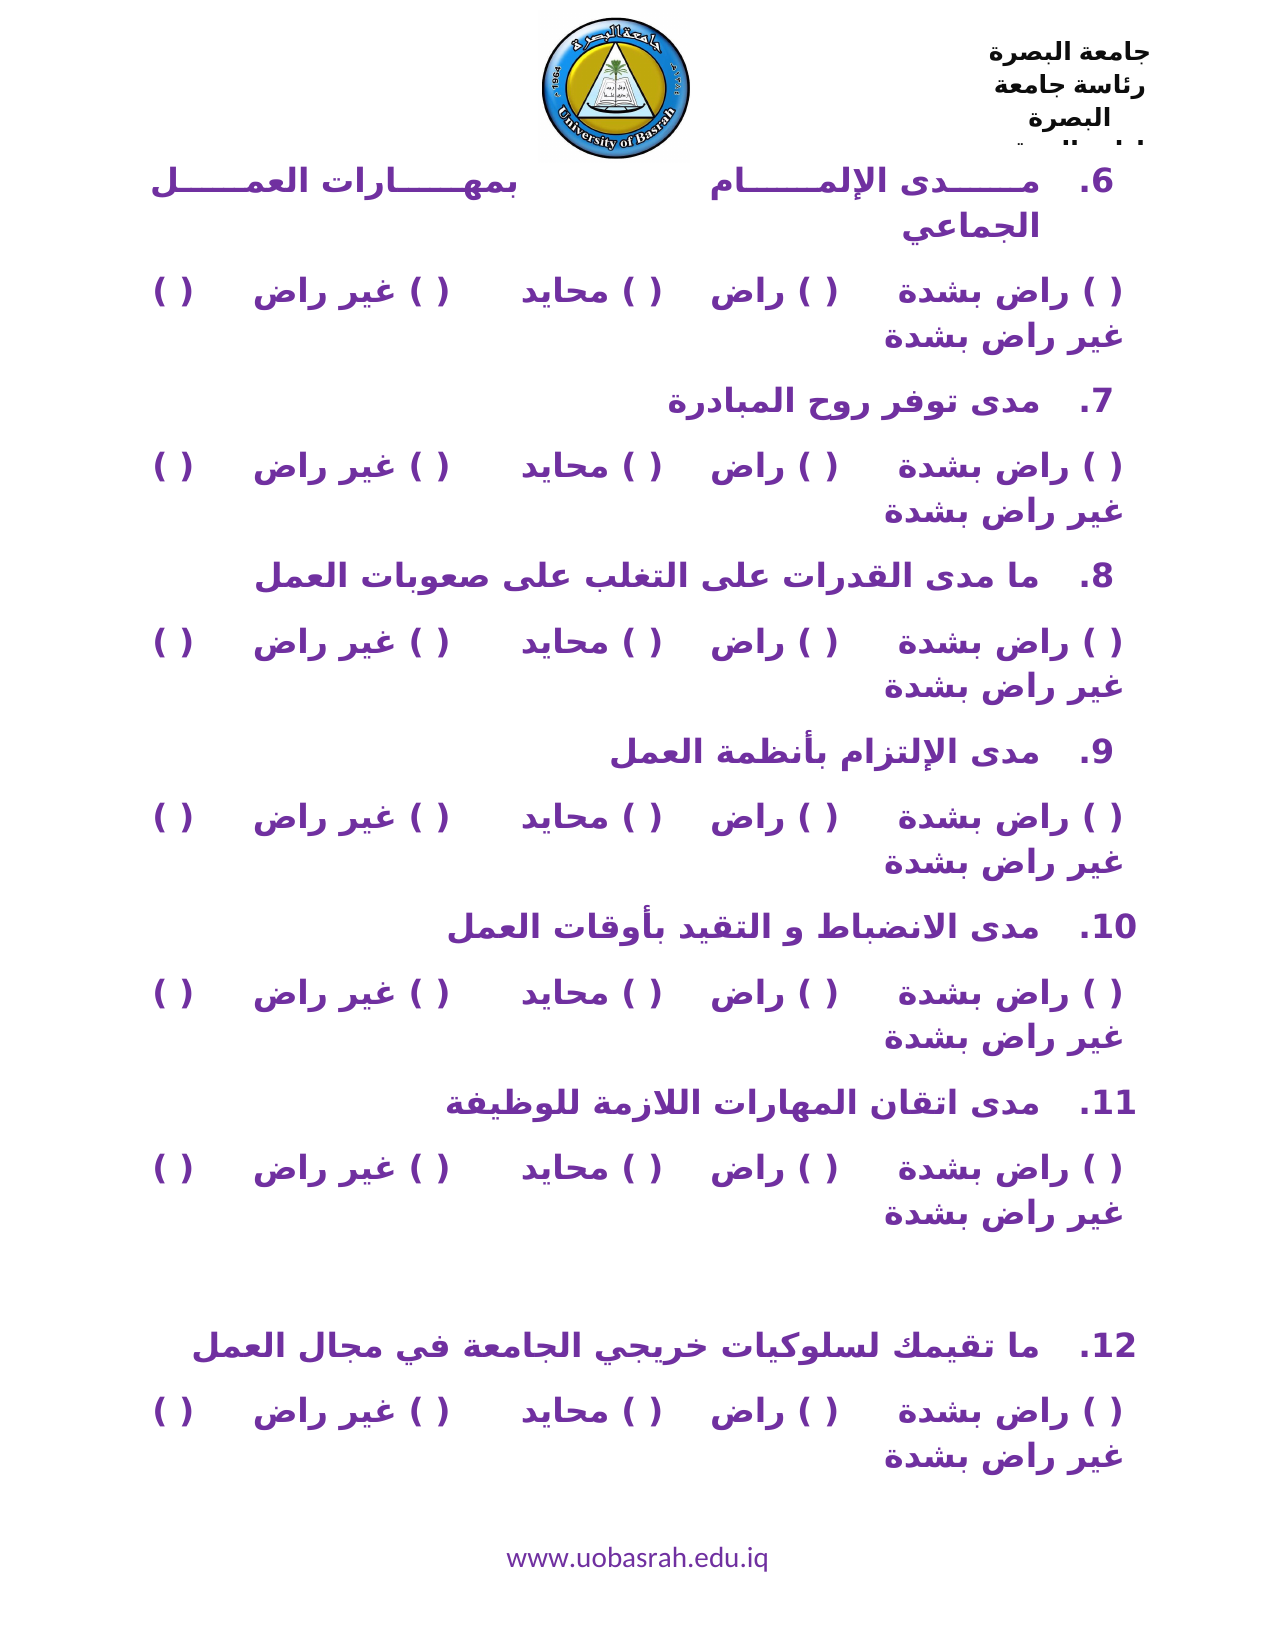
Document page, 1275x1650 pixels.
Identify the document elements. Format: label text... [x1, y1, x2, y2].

list مدى الإلمام بمهارات العمل الجماعي [150, 162, 1078, 245]
text ( ) راض بشدة ( ) راض ( ) محايد ( ) غير راض ( ) غير راض بشدة [150, 447, 1125, 530]
list مدى اتقان المهارات اللازمة للوظيفة [150, 1083, 1078, 1122]
text ( ) راض بشدة ( ) راض ( ) محايد ( ) غير راض ( ) غير راض بشدة [150, 973, 1125, 1057]
text ( ) راض بشدة ( ) راض ( ) محايد ( ) غير راض ( ) غير راض بشدة [150, 272, 1125, 355]
text ( ) راض بشدة ( ) راض ( ) محايد ( ) غير راض ( ) غير راض بشدة [150, 1149, 1125, 1232]
list ما تقيمك لسلوكيات خريجي الجامعة في مجال العمل [150, 1326, 1078, 1365]
text ( ) راض بشدة ( ) راض ( ) محايد ( ) غير راض ( ) غير راض بشدة [150, 798, 1125, 881]
list مدى الإلتزام بأنظمة العمل [150, 732, 1078, 771]
list مدى توفر روح المبادرة [150, 382, 1078, 420]
text ( ) راض بشدة ( ) راض ( ) محايد ( ) غير راض ( ) غير راض بشدة [150, 1392, 1125, 1475]
list ما مدى القدرات على التغلب على صعوبات العمل [150, 557, 1078, 596]
picture [537, 10, 691, 163]
list مدى الانضباط و التقيد بأوقات العمل [150, 908, 1078, 947]
text ( ) راض بشدة ( ) راض ( ) محايد ( ) غير راض ( ) غير راض بشدة [150, 622, 1125, 706]
